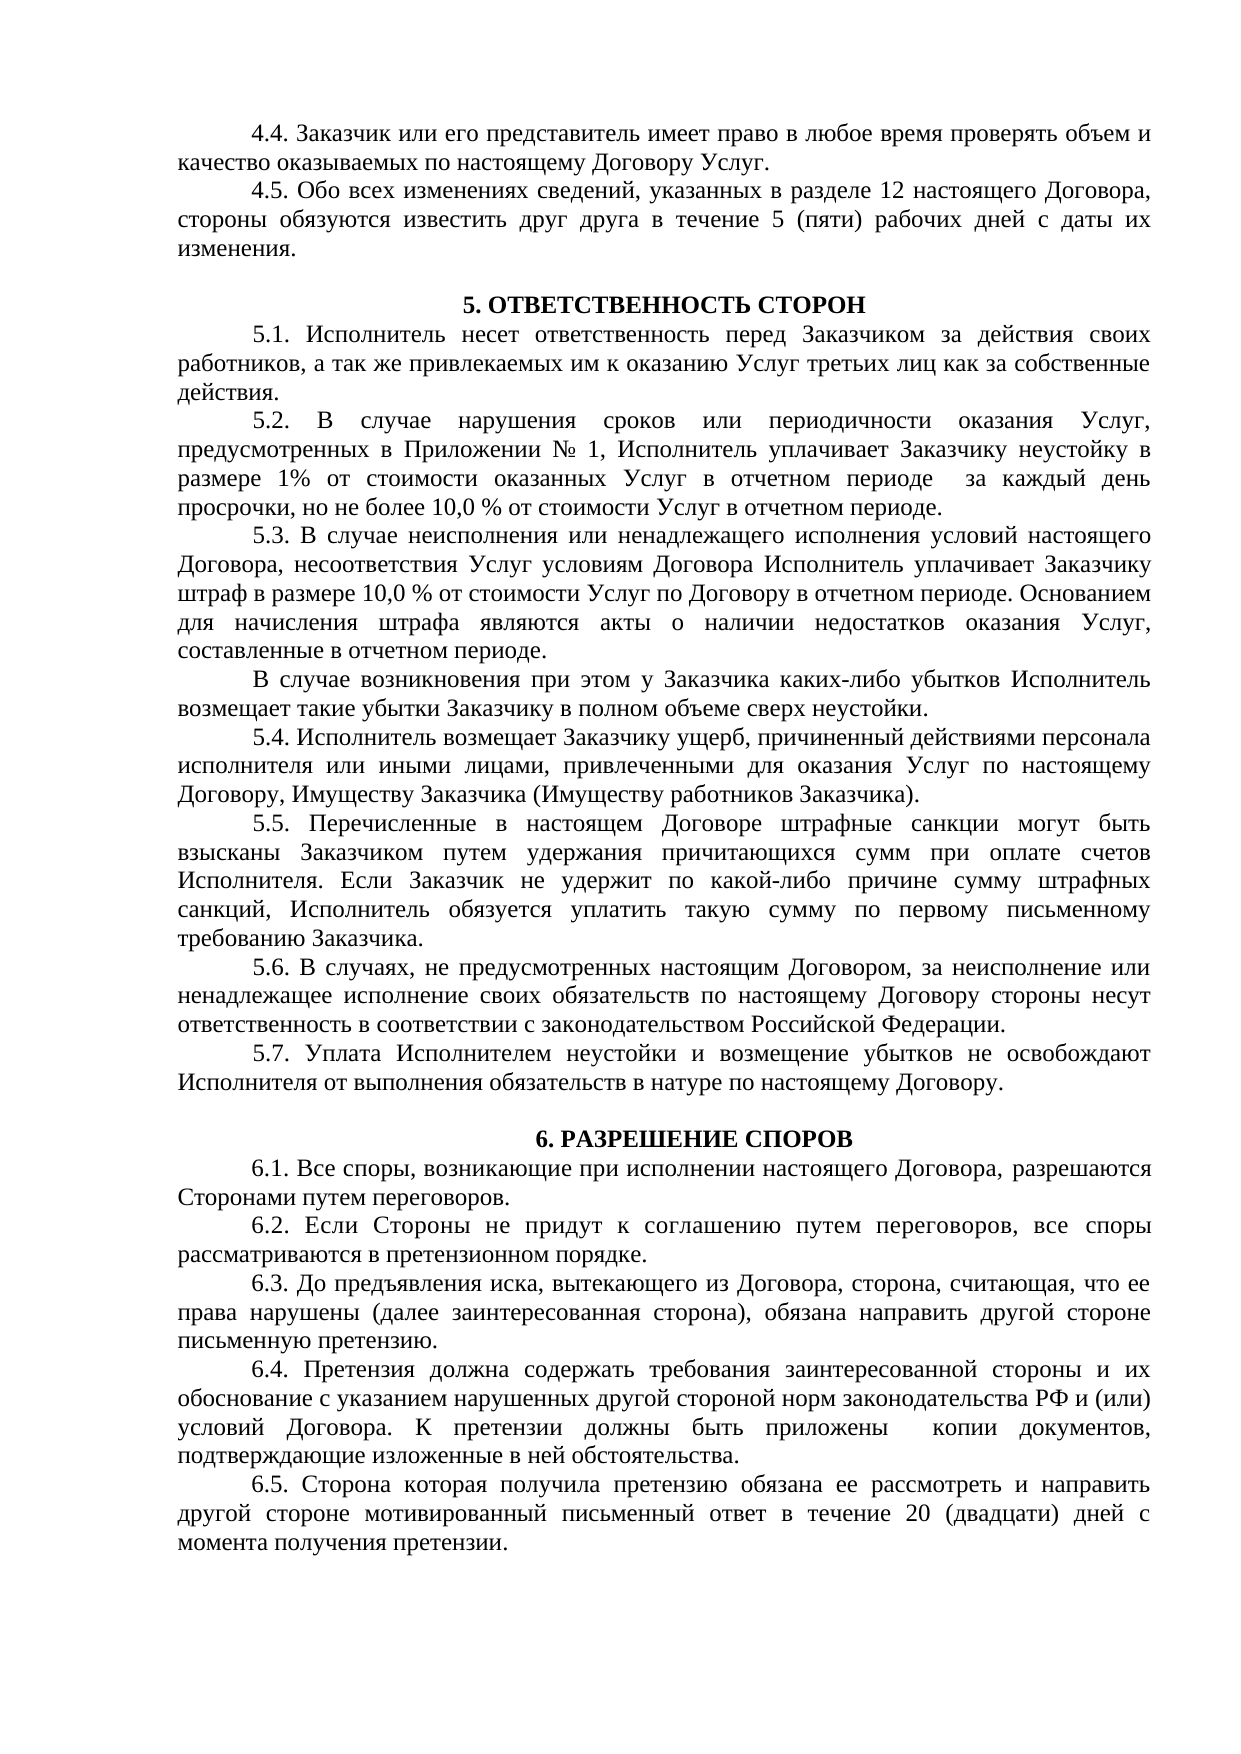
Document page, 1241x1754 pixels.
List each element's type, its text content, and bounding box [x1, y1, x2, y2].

text 5.4. Исполнитель возмещает Заказчику ущерб, причиненный действиями персонала исполнителя или иными лицами, привлеченными для оказания Услуг по настоящему Договору, Имуществу Заказчика (Имуществу работников Заказчика). [177, 722, 1152, 808]
text 6.5. Сторона которая получила претензию обязана ее рассмотреть и направить другой стороне мотивированный письменный ответ в течение 20 (двадцати) дней с момента получения претензии. [177, 1469, 1152, 1556]
text 5. ОТВЕТСТВЕННОСТЬ СТОРОН [177, 291, 1152, 319]
text 5.6. В случаях, не предусмотренных настоящим Договором, за неисполнение или ненадлежащее исполнение своих обязательств по настоящему Договору стороны несут ответственность в соответствии с законодательством Российской Федерации. [177, 952, 1152, 1038]
text 6.3. До предъявления иска, вытекающего из Договора, сторона, считающая, что ее права нарушены (далее заинтересованная сторона), обязана направить другой стороне письменную претензию. [177, 1268, 1152, 1354]
text 6. РАЗРЕШЕНИЕ СПОРОВ [177, 1124, 1152, 1153]
text 5.2. В случае нарушения сроков или периодичности оказания Услуг, предусмотренных в Приложении № 1, Исполнитель уплачивает Заказчику неустойку в размере 1% от стоимости оказанных Услуг в отчетном периоде за каждый день просрочки, но не более 10,0 % от стоимости Услуг в отчетном периоде. [177, 406, 1152, 521]
text 6.1. Все споры, возникающие при исполнении настоящего Договора, разрешаются Сторонами путем переговоров. [177, 1153, 1152, 1211]
text 6.4. Претензия должна содержать требования заинтересованной стороны и их обоснование с указанием нарушенных другой стороной норм законодательства РФ и (или) условий Договора. К претензии должны быть приложены копии документов, подтверждающие изложенные в ней обстоятельства. [177, 1354, 1152, 1469]
text 5.1. Исполнитель несет ответственность перед Заказчиком за действия своих работников, а так же привлекаемых им к оказанию Услуг третьих лиц как за собственные действия. [177, 319, 1152, 406]
text 6.2. Если Стороны не придут к соглашению путем переговоров, все споры рассматриваются в претензионном порядке. [177, 1211, 1152, 1268]
text В случае возникновения при этом у Заказчика каких-либо убытков Исполнитель возмещает такие убытки Заказчику в полном объеме сверх неустойки. [177, 664, 1152, 722]
text 5.5. Перечисленные в настоящем Договоре штрафные санкции могут быть взысканы Заказчиком путем удержания причитающихся сумм при оплате счетов Исполнителя. Если Заказчик не удержит по какой-либо причине сумму штрафных санкций, Исполнитель обязуется уплатить такую сумму по первому письменному требованию Заказчика. [177, 808, 1152, 952]
text 4.4. Заказчик или его представитель имеет право в любое время проверять объем и качество оказываемых по настоящему Договору Услуг. [177, 118, 1152, 176]
text 5.3. В случае неисполнения или ненадлежащего исполнения условий настоящего Договора, несоответствия Услуг условиям Договора Исполнитель уплачивает Заказчику штраф в размере 10,0 % от стоимости Услуг по Договору в отчетном периоде. Основанием для начисления штрафа являются акты о наличии недостатков оказания Услуг, составленные в отчетном периоде. [177, 521, 1152, 664]
text 4.5. Обо всех изменениях сведений, указанных в разделе 12 настоящего Договора, стороны обязуются известить друг друга в течение 5 (пяти) рабочих дней с даты их изменения. [177, 176, 1152, 262]
text 5.7. Уплата Исполнителем неустойки и возмещение убытков не освобождают Исполнителя от выполнения обязательств в натуре по настоящему Договору. [177, 1038, 1152, 1096]
